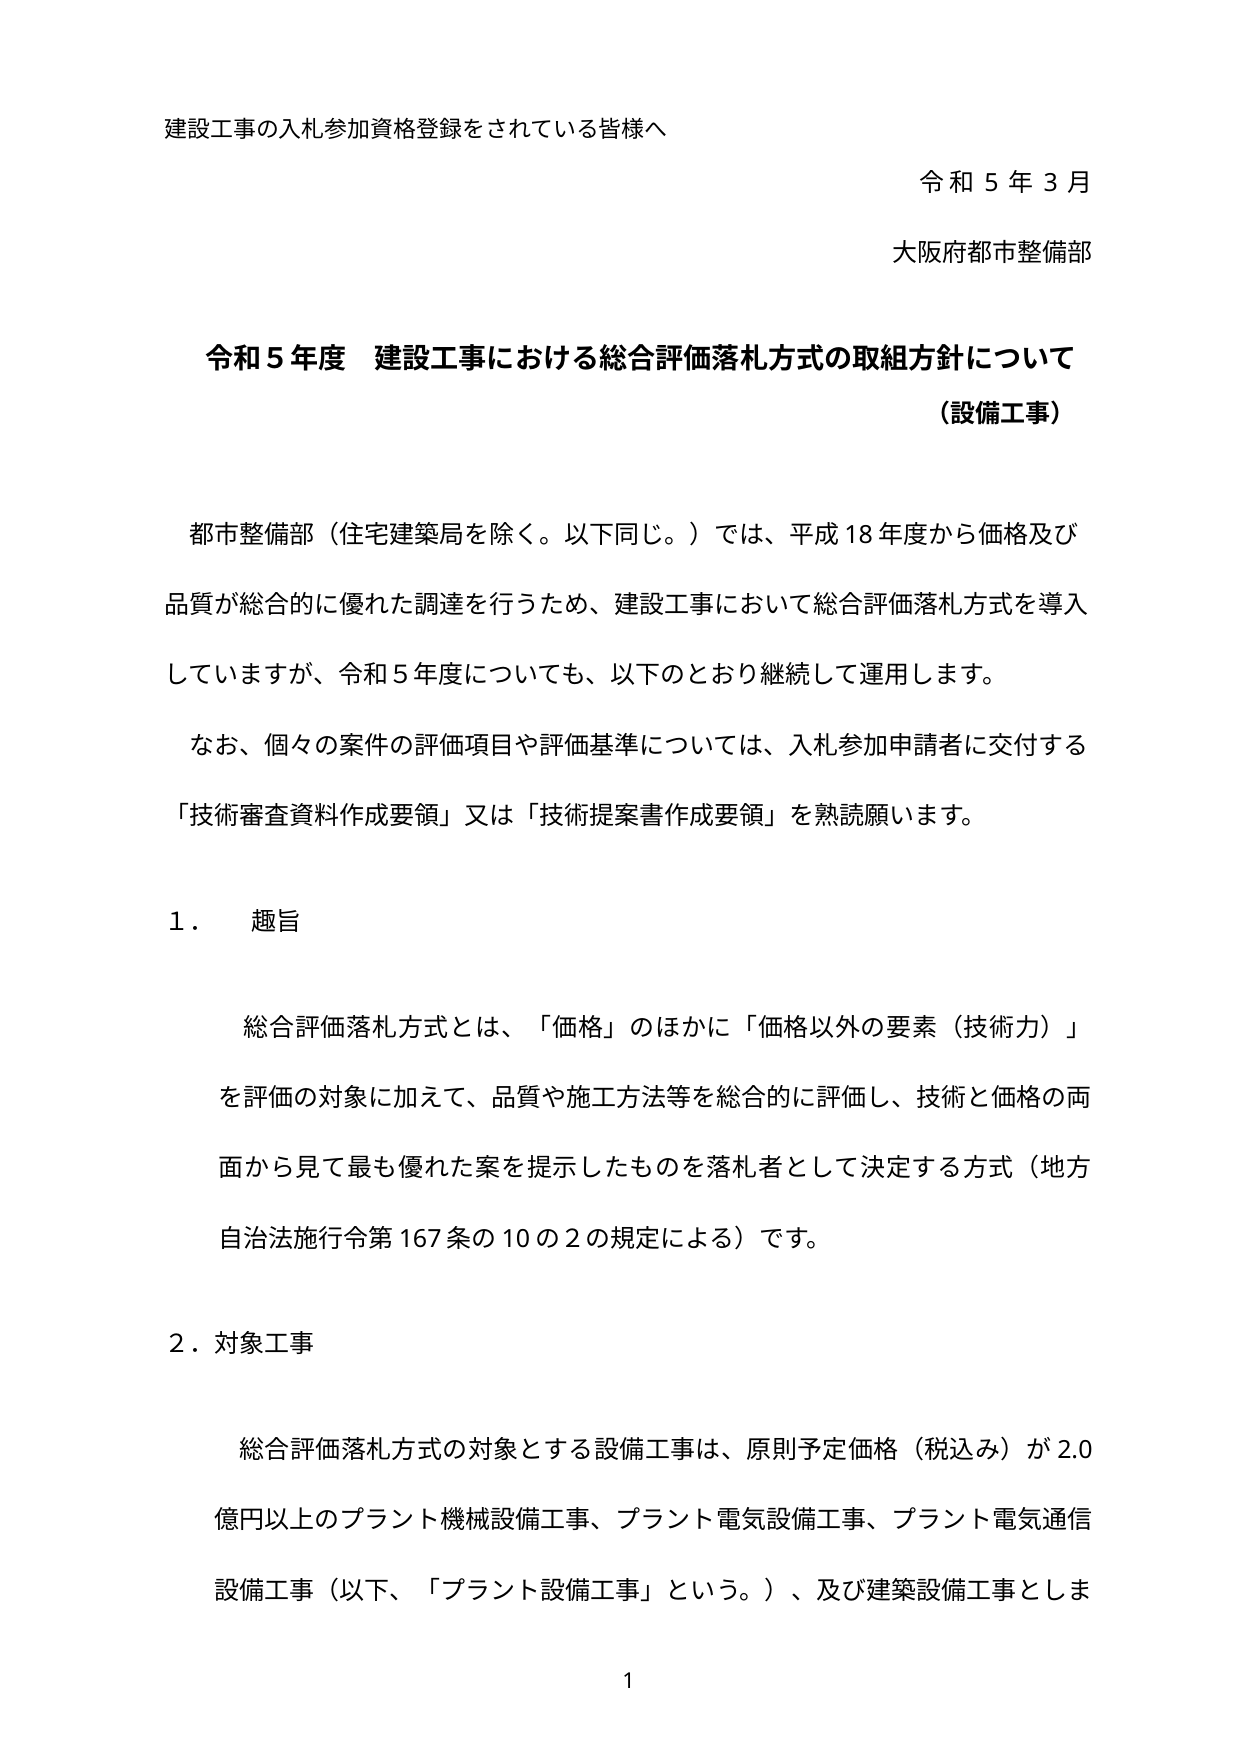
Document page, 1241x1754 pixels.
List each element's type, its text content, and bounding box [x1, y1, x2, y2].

text 建設工事の入札参加資格登録をされている皆様へ [164, 110, 1092, 145]
text 都市整備部（住宅建築局を除く。以下同じ。）では、平成18年度から価格及び品質が総合的に優れた調達を行うため、建設工事において総合評価落札方式を導入していますが、令和５年度についても、以下のとおり継続して運用します。 [164, 497, 1092, 708]
text 総合評価落札方式とは、「価格」のほかに「価格以外の要素（技術力）」を評価の対象に加えて、品質や施工方法等を総合的に評価し、技術と価格の両面から見て最も優れた案を提示したものを落札者として決定する方式（地方自治法施行令第167条の10の２の規定による）です。 [218, 990, 1092, 1272]
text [214, 1412, 1092, 1624]
text 令和5年3月 [164, 145, 1092, 215]
text なお、個々の案件の評価項目や評価基準については、入札参加申請者に交付する「技術審査資料作成要領」又は「技術提案書作成要領」を熟読願います。 [164, 708, 1092, 849]
text 令和５年度 建設工事における総合評価落札方式の取組方針について [164, 321, 1092, 391]
list 趣旨 [164, 884, 1092, 955]
text ２．対象工事 [164, 1307, 1092, 1377]
text 大阪府都市整備部 [164, 215, 1092, 286]
